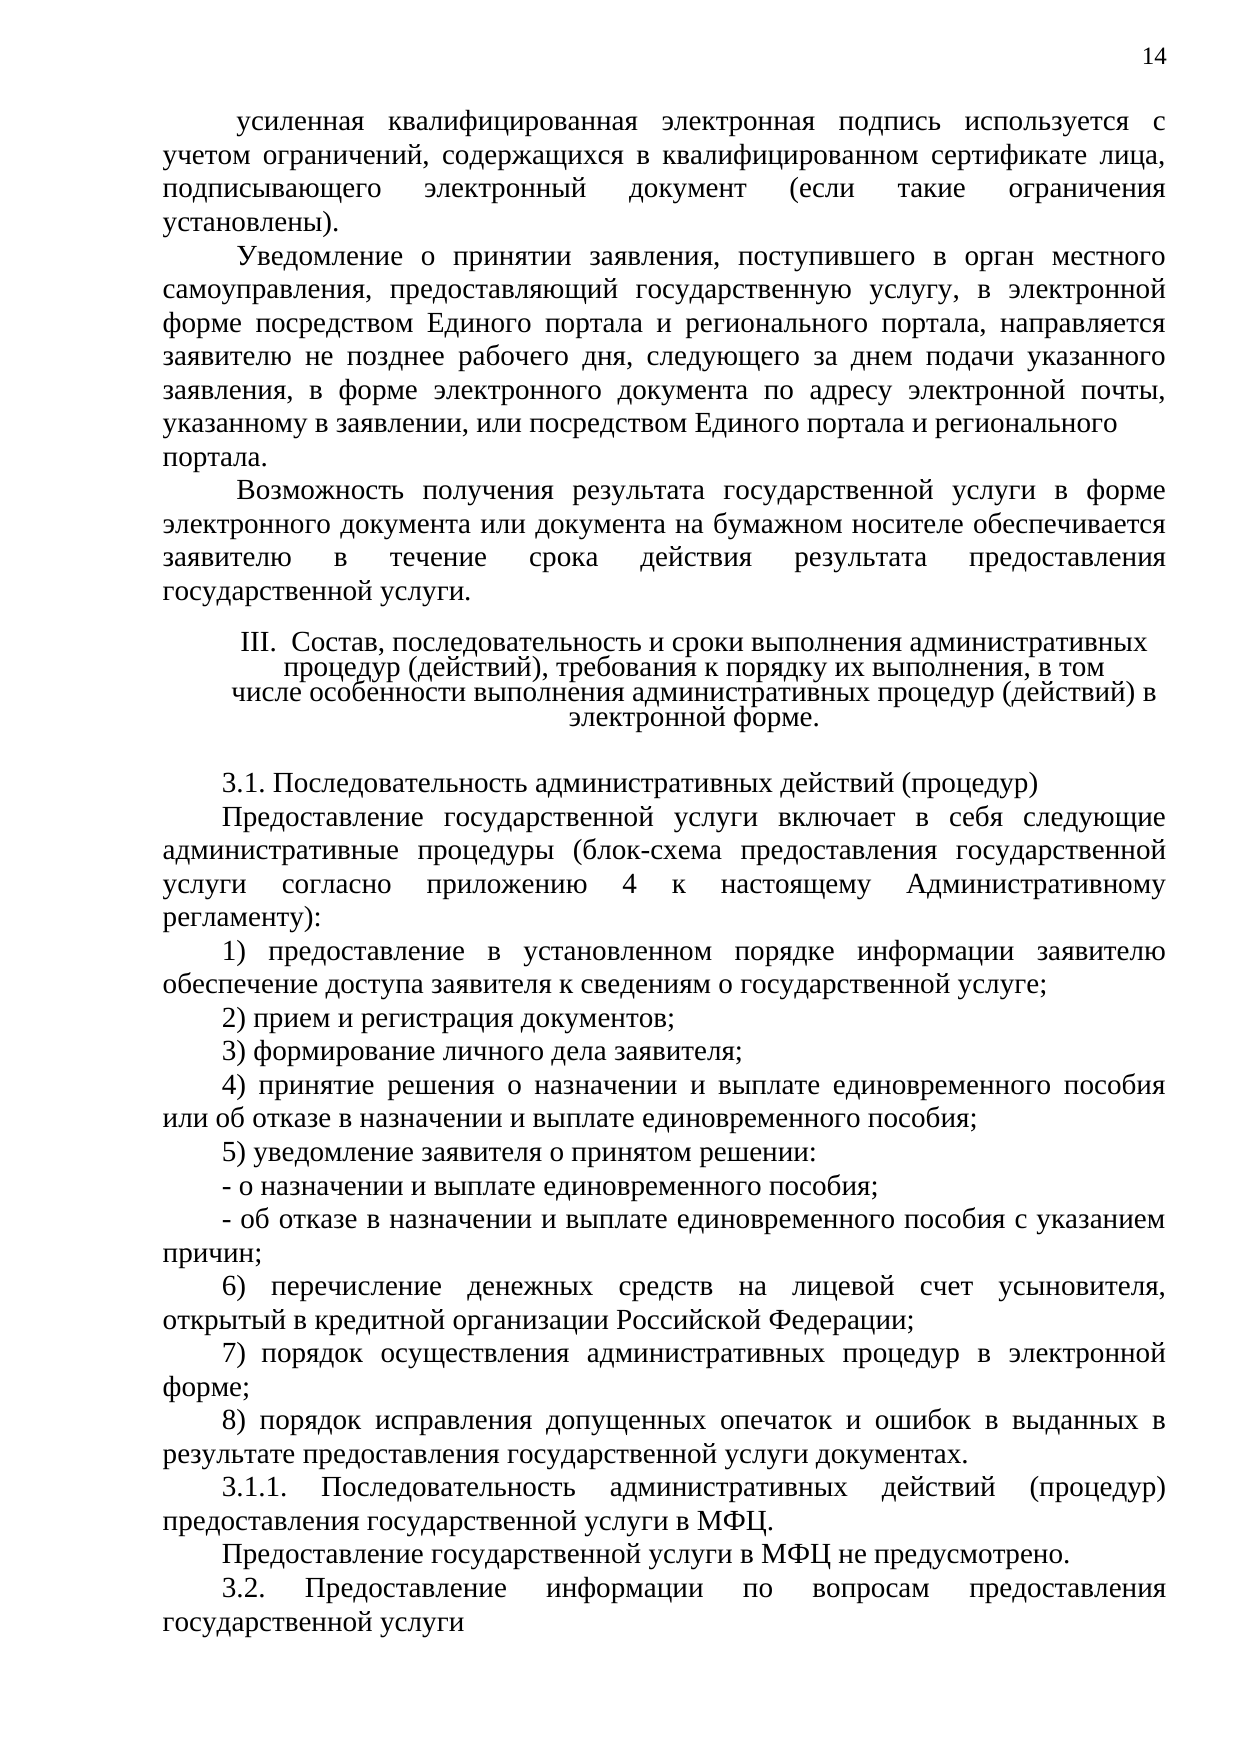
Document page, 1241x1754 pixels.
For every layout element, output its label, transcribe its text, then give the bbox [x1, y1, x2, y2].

text 8) порядок исправления допущенных опечаток и ошибок в выданных в результате предоставления государственной услуги документах. [162, 1402, 1167, 1469]
text 3.1.1. Последовательность административных действий (процедур) предоставления государственной услуги в МФЦ. [162, 1469, 1167, 1537]
text - об отказе в назначении и выплате единовременного пособия с указанием причин; [162, 1201, 1167, 1268]
text электронной форме. [744, 707, 1167, 732]
text Предоставление государственной услуги в МФЦ не предусмотрено. [162, 1537, 1167, 1570]
text 3.2. Предоставление информации по вопросам предоставления государственной услуги [162, 1570, 1167, 1637]
text Возможность получения результата государственной услуги в форме электронного документа или документа на бумажном носителе обеспечивается заявителю в течение срока действия результата предоставления государственной услуги. [162, 472, 1167, 607]
text - о назначении и выплате единовременного пособия; [162, 1168, 1167, 1201]
text 1) предоставление в установленном порядке информации заявителю обеспечение доступа заявителя к сведениям о государственной услуге; [162, 933, 1167, 1000]
text портала. [162, 439, 1167, 472]
text электронной форме. [162, 707, 741, 732]
text 5) уведомление заявителя о принятом решении: [162, 1134, 1167, 1168]
text 7) порядок осуществления административных процедур в электронной форме; [162, 1335, 1167, 1402]
text Предоставление государственной услуги включает в себя следующие административные процедуры (блок-схема предоставления государственной услуги согласно приложению 4 к настоящему Административному регламенту): [162, 799, 1167, 933]
text 3) формирование личного дела заявителя; [162, 1033, 1167, 1067]
text усиленная квалифицированная электронная подпись используется с учетом ограничений, содержащихся в квалифицированном сертификате лица, подписывающего электронный документ (если такие ограничения установлены). [162, 103, 1167, 238]
text 6) перечисление денежных средств на лицевой счет усыновителя, открытый в кредитной организации Российской Федерации; [162, 1268, 1167, 1335]
text III. Состав, последовательность и сроки выполнения административных [162, 632, 1167, 657]
text 2) прием и регистрация документов; [162, 1000, 1167, 1033]
text числе особенности выполнения административных процедур (действий) в [162, 682, 1009, 707]
text процедур (действий), требования к порядку их выполнения, в том [162, 657, 415, 682]
text Уведомление о принятии заявления, поступившего в орган местного самоуправления, предоставляющий государственную услугу, в электронной форме посредством Единого портала и регионального портала, направляется заявителю не позднее рабочего дня, следующего за днем подачи указанного заявления, в форме электронного документа по адресу электронной почты, указанному в заявлении, или посредством Единого портала и регионального [162, 238, 1167, 439]
text 4) принятие решения о назначении и выплате единовременного пособия или об отказе в назначении и выплате единовременного пособия; [162, 1067, 1167, 1134]
text процедур (действий), требования к порядку их выполнения, в том [412, 657, 1167, 682]
text 3.1. Последовательность административных действий (процедур) [162, 765, 1167, 799]
text числе особенности выполнения административных процедур (действий) в [1006, 682, 1167, 707]
